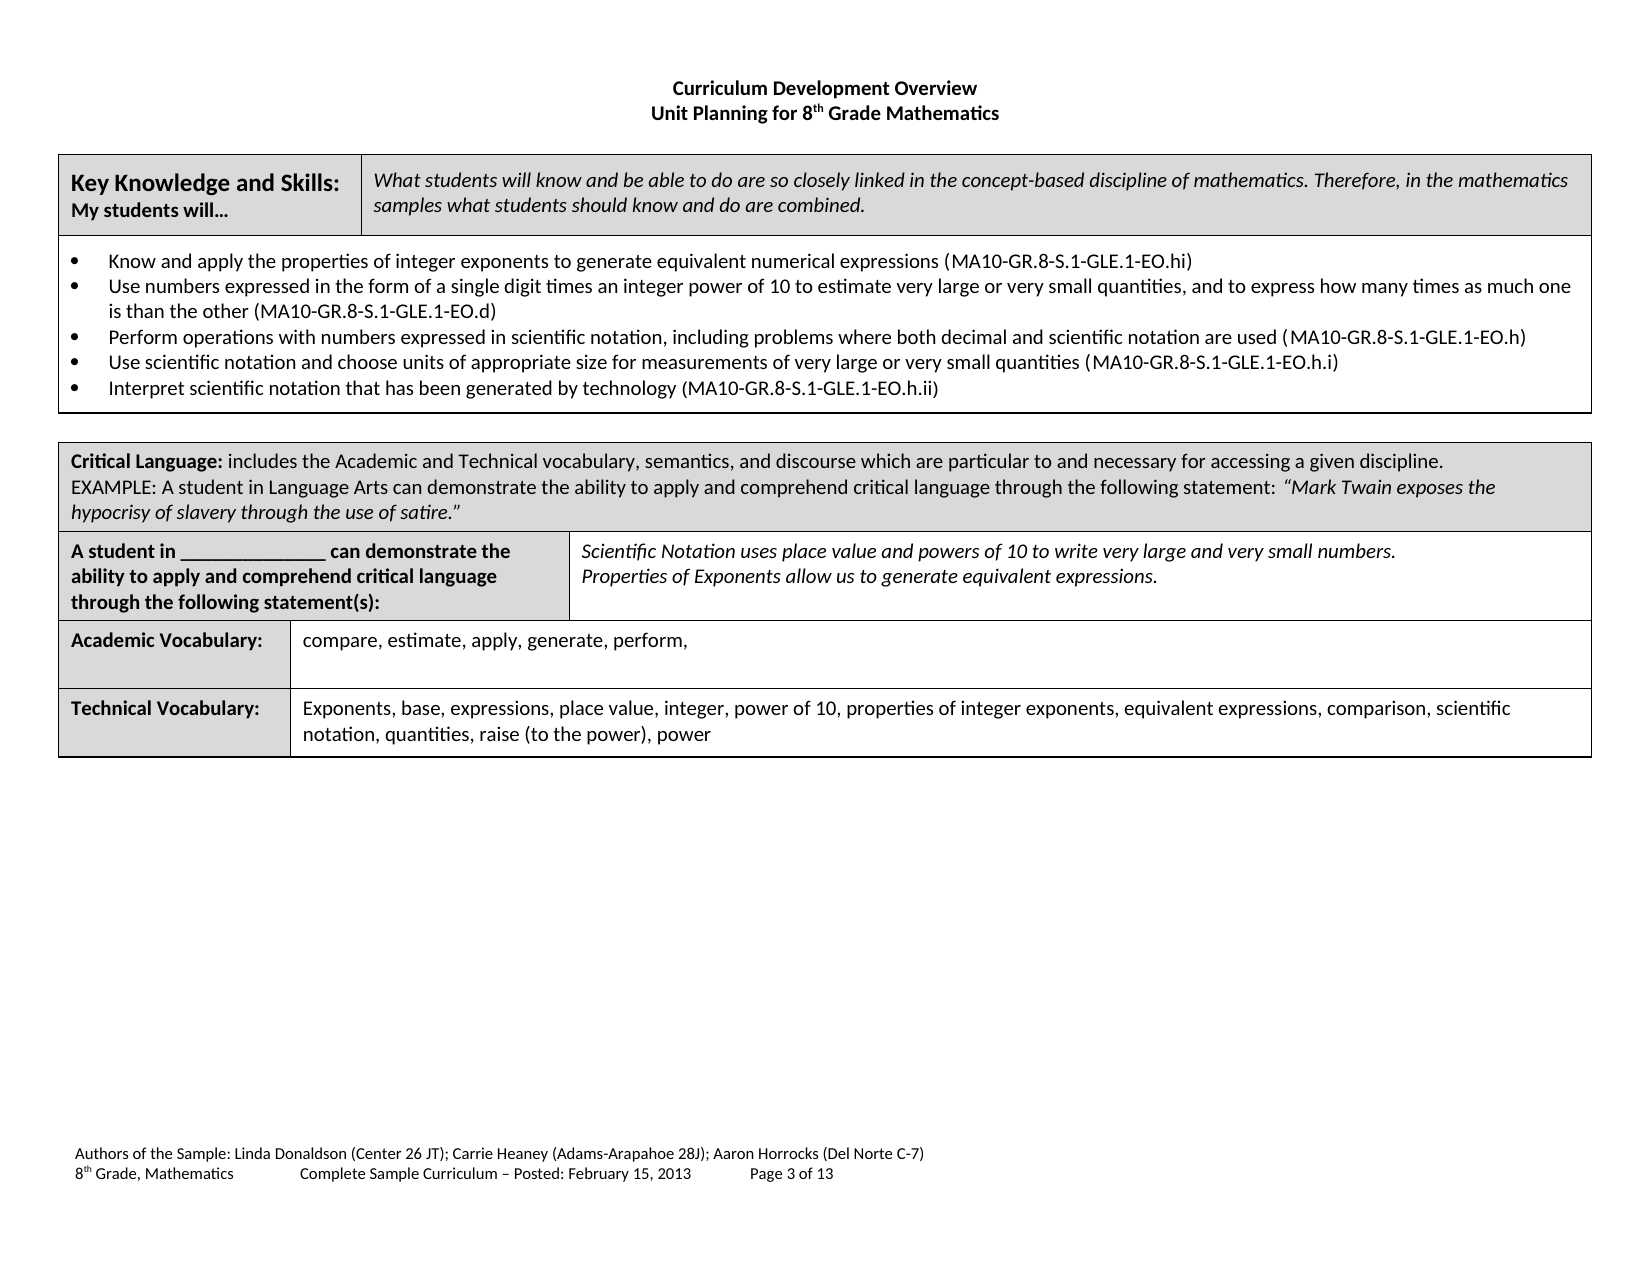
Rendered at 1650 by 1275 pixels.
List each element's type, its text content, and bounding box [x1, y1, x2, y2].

table_header Key Knowledge and Skills: My students will… [59, 155, 361, 235]
table_cell Academic Vocabulary: [59, 621, 290, 688]
table_header Critical Language: includes the Academic and Technical vocabulary, semantics, and discourse which are particular to and necessary for accessing a given discipline. EXAMPLE: A student in Language Arts can demonstrate the ability to apply and comprehend critical language through the following statement: “Mark Twain exposes the hypocrisy of slavery through the use of satire.” [59, 443, 1591, 531]
table_header What students will know and be able to do are so closely linked in the concept-based discipline of mathematics. Therefore, in the mathematics samples what students should know and do are combined. [362, 155, 1591, 235]
table_cell Know and apply the properties of integer exponents to generate equivalent numerical expressions (MA10-GR.8-S.1-GLE.1-EO.hi) Use numbers expressed in the form of a single digit times an integer power of 10 to estimate very large or very small quantities, and to express how many times as much one is than the other (MA10-GR.8-S.1-GLE.1-EO.d) Perform operations with numbers expressed in scientific notation, including problems where both decimal and scientific notation are used (MA10-GR.8-S.1-GLE.1-EO.h) Use scientific notation and choose units of appropriate size for measurements of very large or very small quantities (MA10-GR.8-S.1-GLE.1-EO.h.i) Interpret scientific notation that has been generated by technology (MA10-GR.8-S.1-GLE.1-EO.h.ii) [59, 236, 1591, 412]
table_cell Scientific Notation uses place value and powers of 10 to write very large and very small numbers. Properties of Exponents allow us to generate equivalent expressions. [570, 532, 1591, 620]
table_cell Technical Vocabulary: [59, 689, 290, 756]
table_cell Exponents, base, expressions, place value, integer, power of 10, properties of integer exponents, equivalent expressions, comparison, scientific notation, quantities, raise (to the power), power [291, 689, 1591, 756]
table_cell compare, estimate, apply, generate, perform, [291, 621, 1591, 688]
table_cell A student in ______________ can demonstrate the ability to apply and comprehend critical language through the following statement(s): [59, 532, 569, 620]
